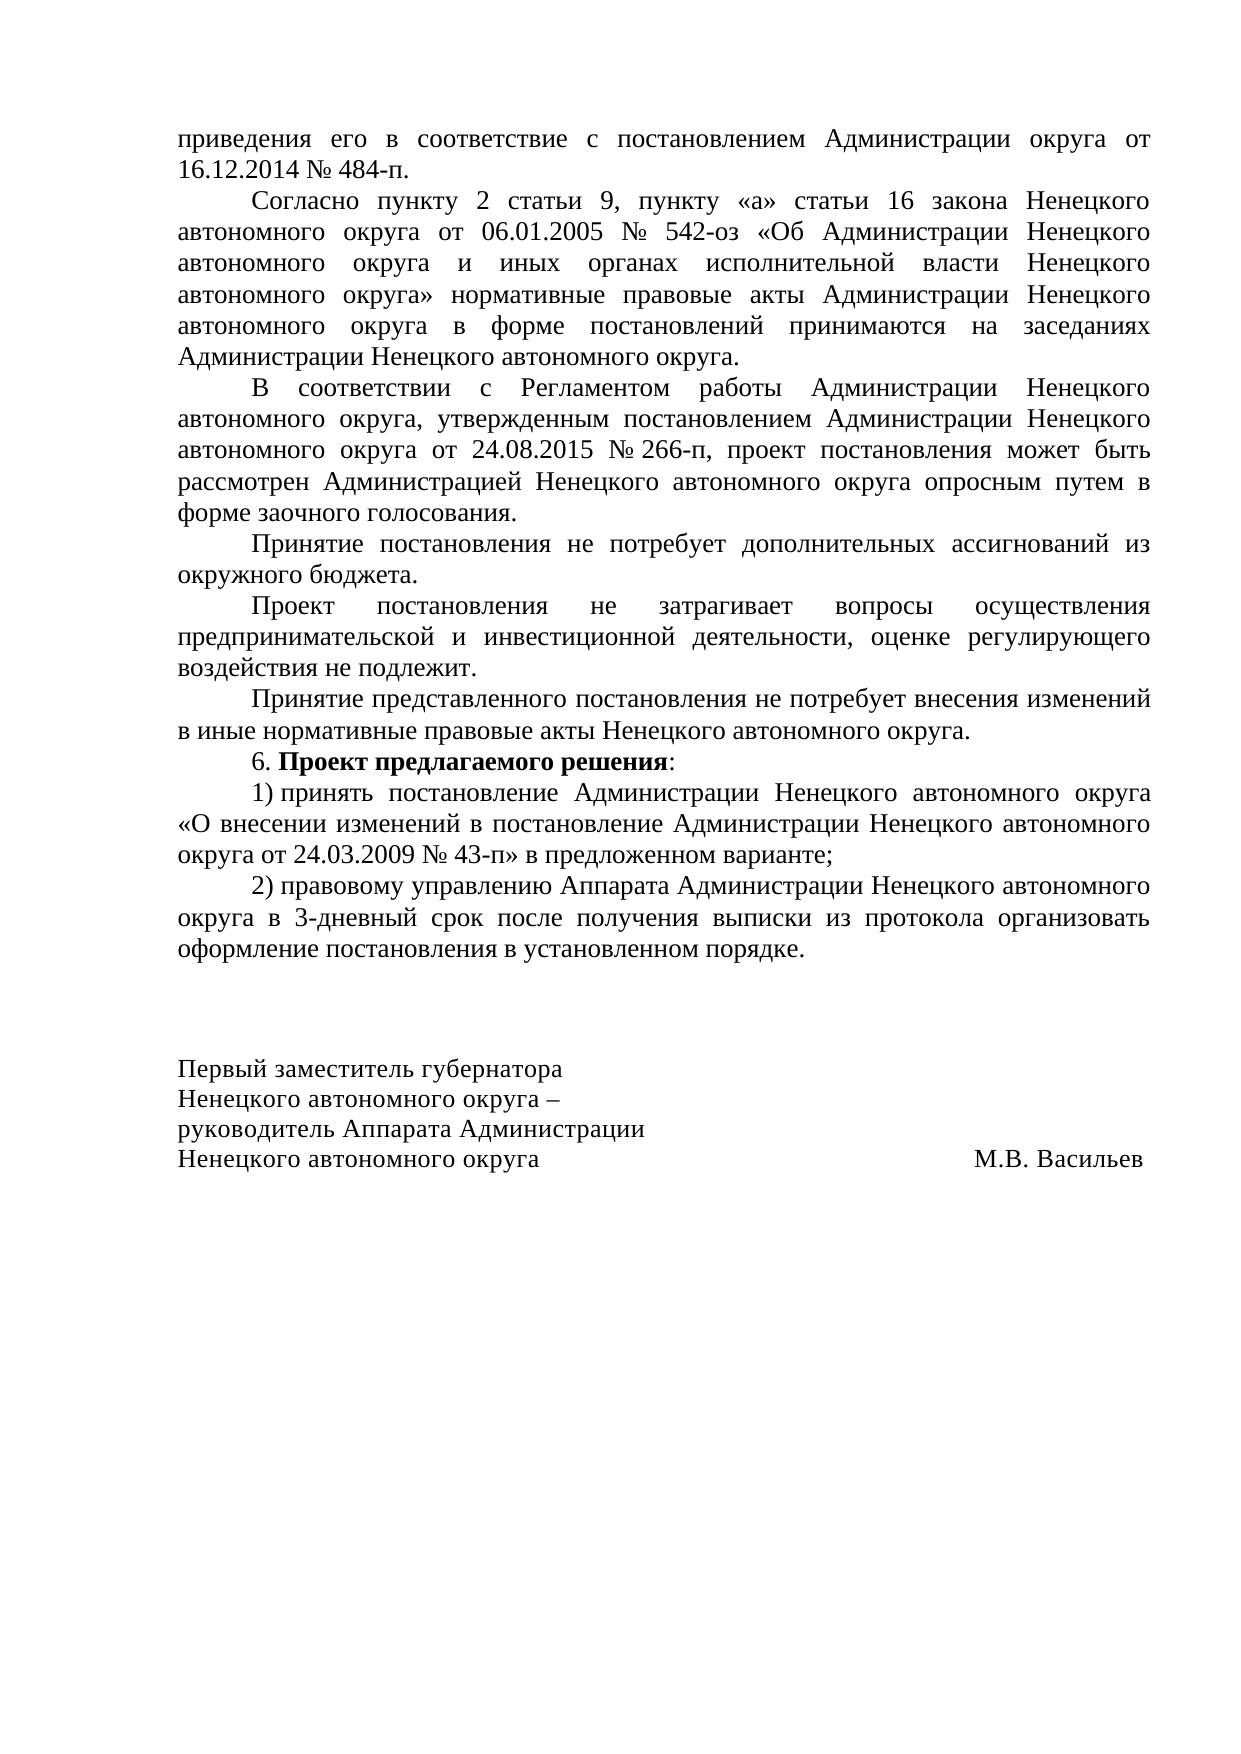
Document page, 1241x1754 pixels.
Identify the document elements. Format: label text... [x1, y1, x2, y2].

text Согласно пункту 2 статьи 9, пункту «а» статьи 16 закона Ненецкого автономного округа от 06.01.2005 № 542-оз «Об Администрации Ненецкого автономного округа и иных органах исполнительной власти Ненецкого автономного округа» нормативные правовые акты Администрации Ненецкого автономного округа в форме постановлений принимаются на заседаниях Администрации Ненецкого автономного округа. [177, 184, 1152, 371]
text Ненецкого автономного округа – [177, 1083, 1152, 1113]
text руководитель Аппарата Администрации [177, 1113, 1152, 1143]
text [177, 122, 1152, 184]
text В соответствии с Регламентом работы Администрации Ненецкого автономного округа, утвержденным постановлением Администрации Ненецкого автономного округа от 24.08.2015 № 266-п, проект постановления может быть рассмотрен Администрацией Ненецкого автономного округа опросным путем в форме заочного голосования. [177, 371, 1152, 527]
text Принятие представленного постановления не потребует внесения изменений в иные нормативные правовые акты Ненецкого автономного округа. [177, 683, 1152, 745]
text Ненецкого автономного округа М.В. Васильев [177, 1143, 1152, 1173]
text Проект постановления не затрагивает вопросы осуществления предпринимательской и инвестиционной деятельности, оценке регулирующего воздействия не подлежит. [177, 589, 1152, 683]
text Первый заместитель губернатора [177, 1053, 1152, 1083]
text 2) правовому управлению Аппарата Администрации Ненецкого автономного округа в 3-дневный срок после получения выписки из протокола организовать оформление постановления в установленном порядке. [177, 869, 1152, 963]
text 6. Проект предлагаемого решения: [177, 745, 1152, 776]
text 1) принять постановление Администрации Ненецкого автономного округа «О внесении изменений в постановление Администрации Ненецкого автономного округа от 24.03.2009 № 43-п» в предложенном варианте; [177, 776, 1152, 869]
text Принятие постановления не потребует дополнительных ассигнований из окружного бюджета. [177, 527, 1152, 589]
